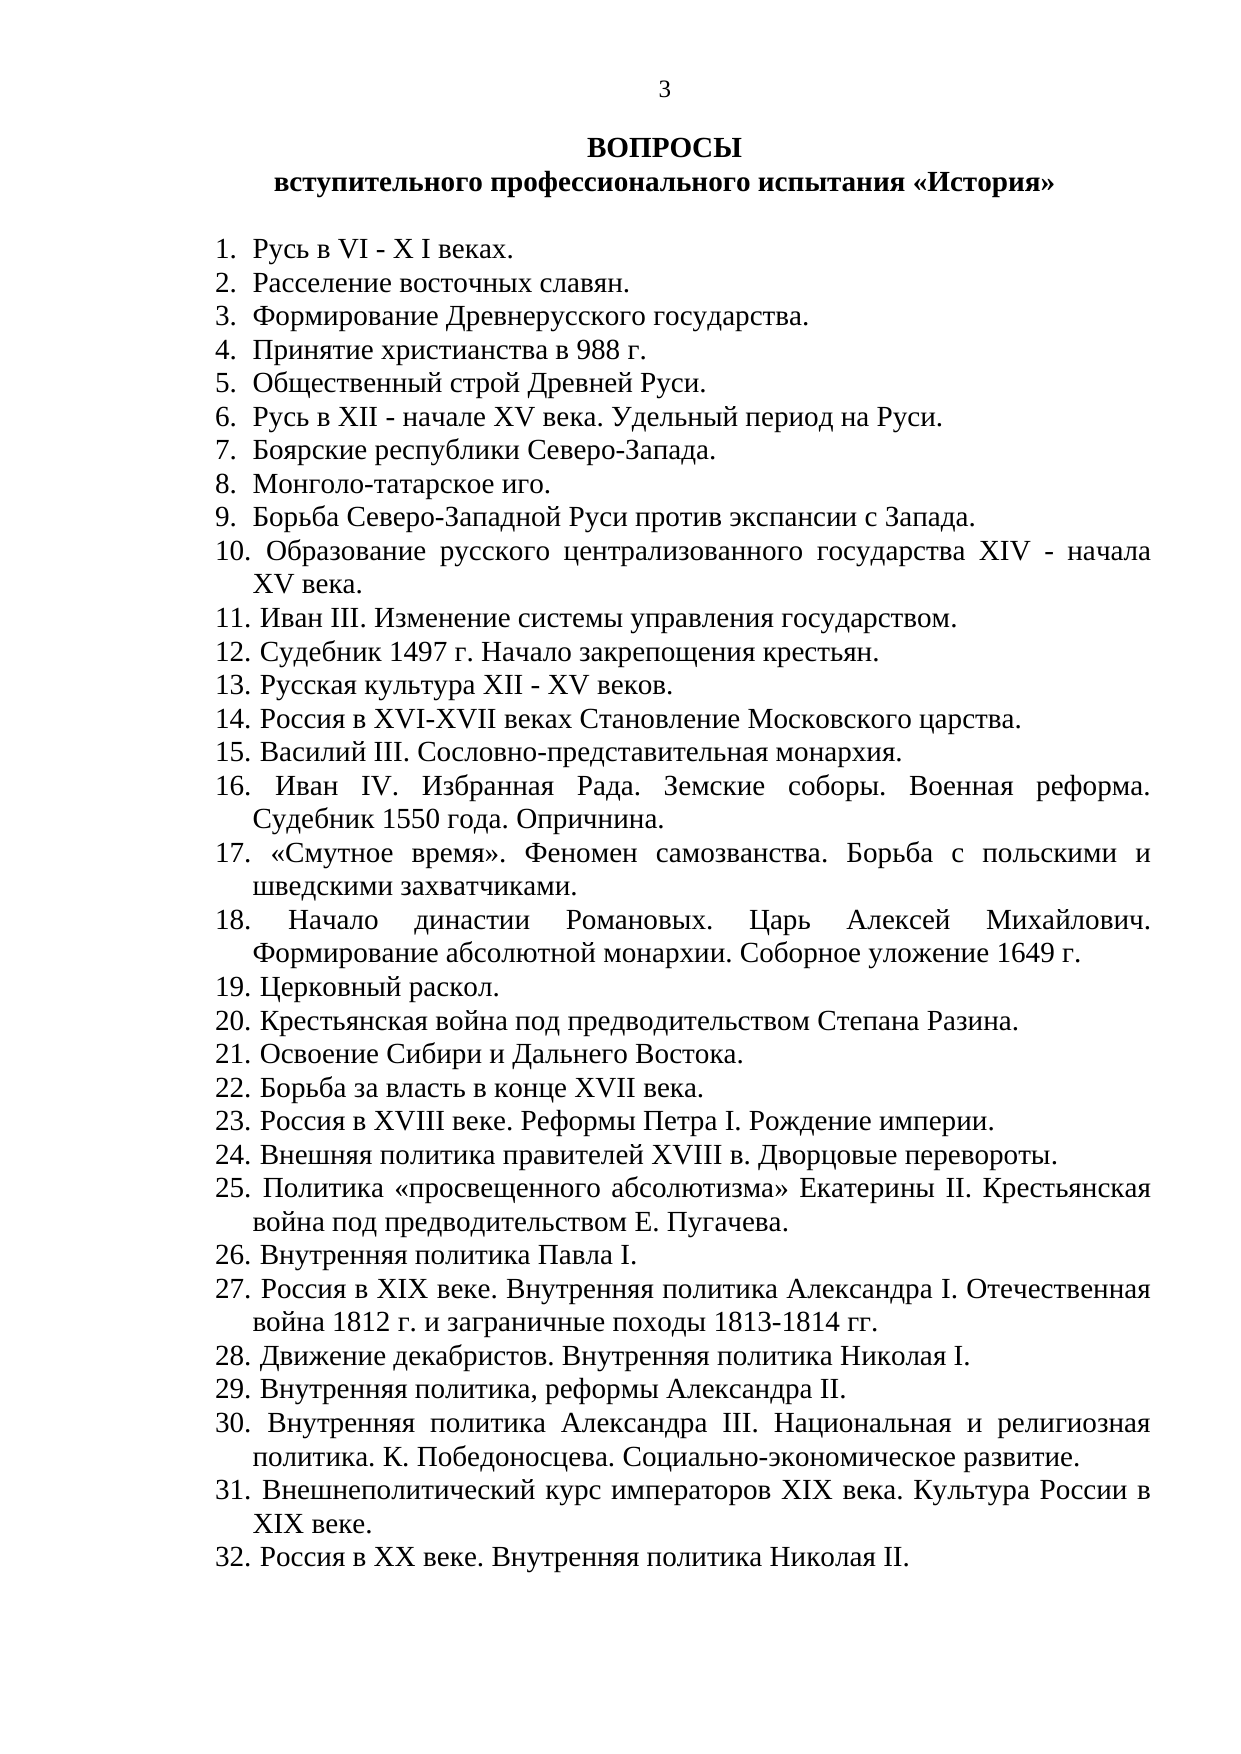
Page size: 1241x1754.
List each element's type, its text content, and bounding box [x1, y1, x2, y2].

list Россия в XIX веке. Внутренняя политика Александра I. Отечественная война 1812 г. и заграничные походы 1813-1814 гг. [215, 1271, 1152, 1338]
text вступительного профессионального испытания «История» [177, 164, 1152, 198]
list Расселение восточных славян. [215, 265, 1152, 298]
list Борьба за власть в конце XVII века. [215, 1070, 1152, 1103]
list Движение декабристов. Внутренняя политика Николая I. [215, 1338, 1152, 1372]
list Русь в VI - X I веках. [215, 231, 1152, 265]
list Крестьянская война под предводительством Степана Разина. [215, 1003, 1152, 1036]
list Внешняя политика правителей XVIII в. Дворцовые перевороты. [215, 1137, 1152, 1170]
list Внутренняя политика Александра III. Национальная и религиозная политика. К. Победоносцева. Социально-экономическое развитие. [215, 1405, 1152, 1472]
text ВОПРОСЫ [177, 131, 1152, 164]
list Русская культура XII - XV веков. [215, 667, 1152, 701]
list Внутренняя политика Павла I. [215, 1237, 1152, 1271]
list Россия в XX веке. Внутренняя политика Николая II. [215, 1539, 1152, 1573]
list Россия в XVIII веке. Реформы Петра I. Рождение империи. [215, 1103, 1152, 1137]
list Судебник 1497 г. Начало закрепощения крестьян. [215, 634, 1152, 667]
list Внутренняя политика, реформы Александра II. [215, 1372, 1152, 1405]
list Борьба Северо-Западной Руси против экспансии с Запада. [215, 499, 1152, 533]
list Общественный строй Древней Руси. [215, 365, 1152, 399]
list Боярские республики Северо-Запада. [215, 432, 1152, 466]
list Образование русского централизованного государства XIV - начала XV века. [215, 533, 1152, 600]
list Формирование Древнерусского государства. [215, 298, 1152, 332]
list Начало династии Романовых. Царь Алексей Михайлович. Формирование абсолютной монархии. Соборное уложение 1649 г. [215, 902, 1152, 969]
list Россия в XVI-XVII веках Становление Московского царства. [215, 701, 1152, 734]
list Монголо-татарское иго. [215, 466, 1152, 499]
list Русь в XII - начале XV века. Удельный период на Руси. [215, 399, 1152, 432]
list Внешнеполитический курс императоров XIX века. Культура России в XIX веке. [215, 1472, 1152, 1539]
list Иван IV. Избранная Рада. Земские соборы. Военная реформа. Судебник 1550 года. Опричнина. [215, 768, 1152, 835]
list Церковный раскол. [215, 969, 1152, 1003]
list Иван III. Изменение системы управления государством. [215, 600, 1152, 634]
list «Смутное время». Феномен самозванства. Борьба с польскими и шведскими захватчиками. [215, 835, 1152, 902]
list Василий III. Сословно-представительная монархия. [215, 734, 1152, 768]
list Освоение Сибири и Дальнего Востока. [215, 1036, 1152, 1070]
list Принятие христианства в 988 г. [215, 332, 1152, 365]
list Политика «просвещенного абсолютизма» Екатерины II. Крестьянская война под предводительством Е. Пугачева. [215, 1170, 1152, 1237]
